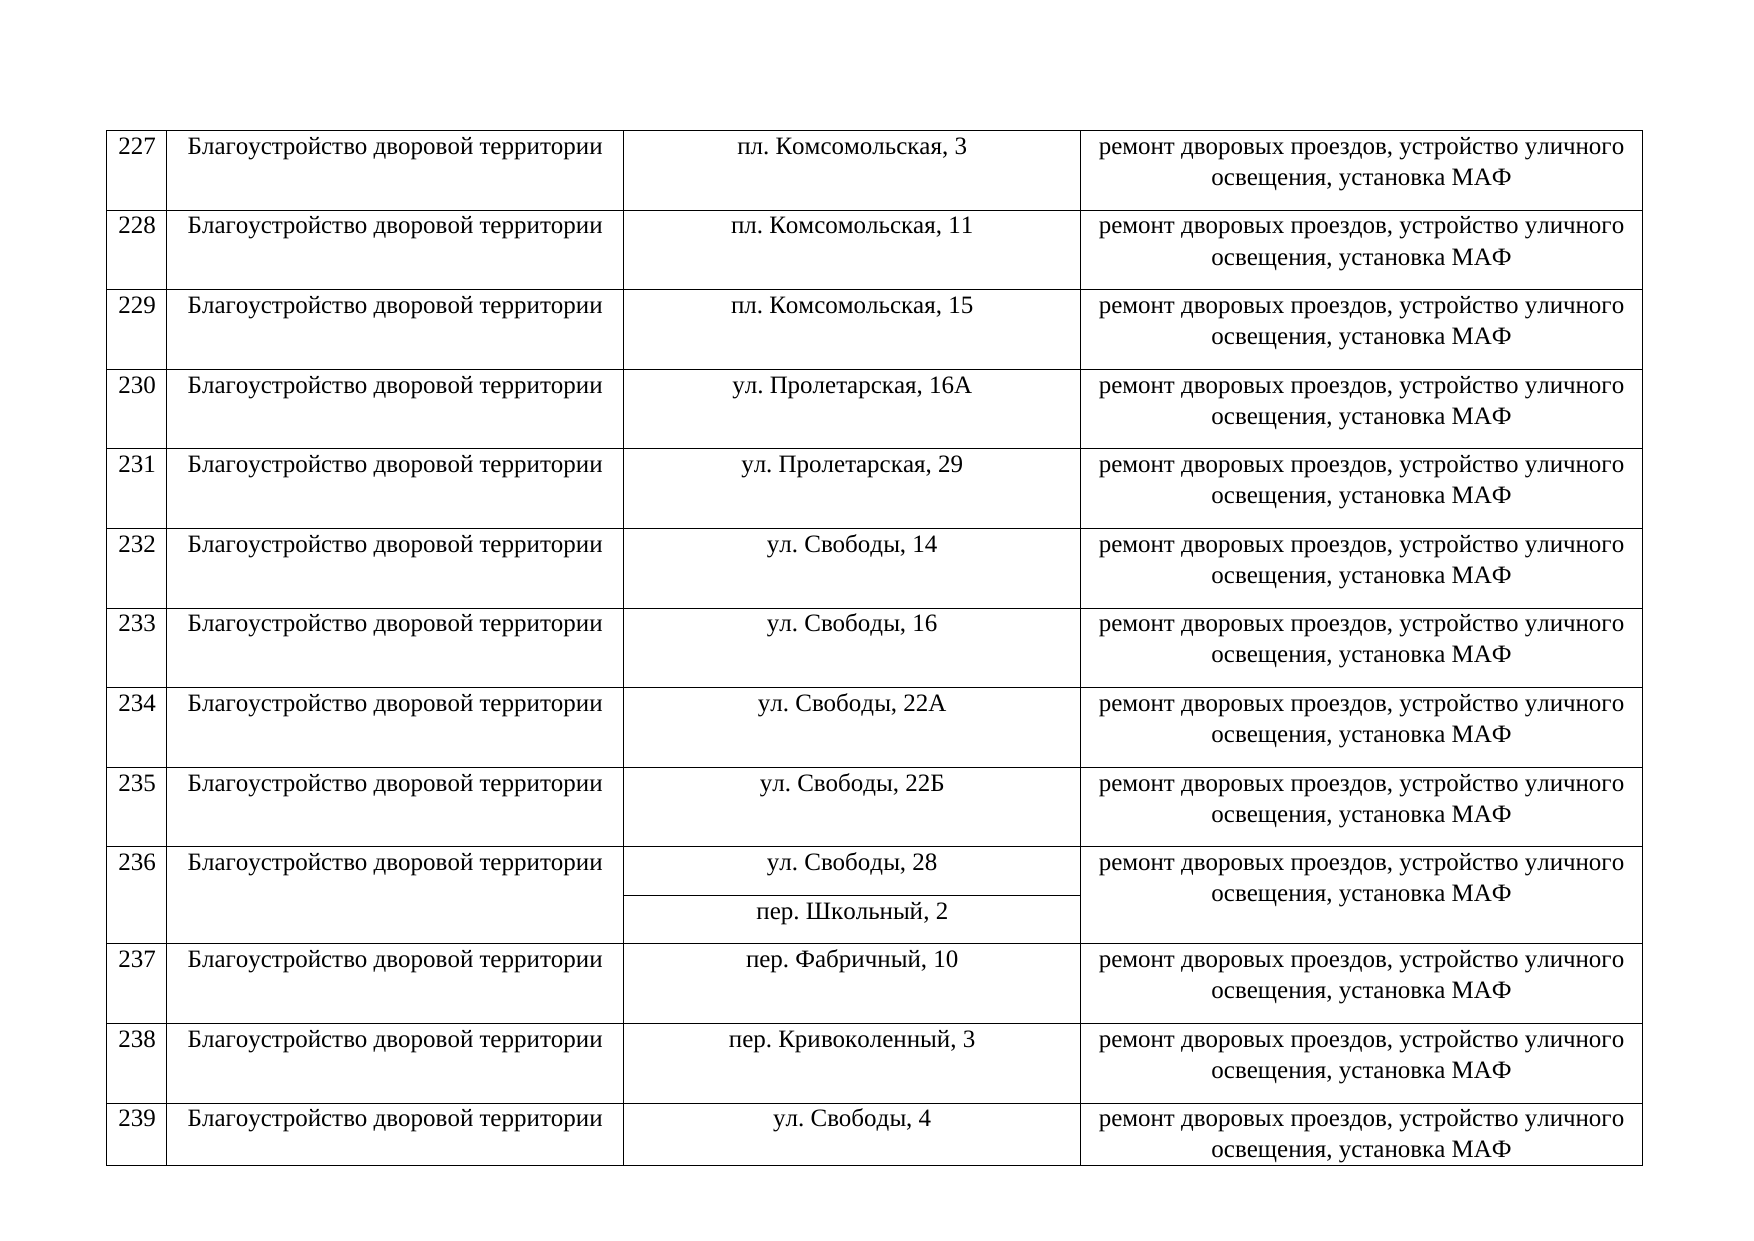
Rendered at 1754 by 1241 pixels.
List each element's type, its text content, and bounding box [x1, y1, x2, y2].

table_cell 229 [107, 290, 166, 369]
table_cell 238 [107, 1024, 166, 1102]
table_cell пл. Комсомольская, 15 [624, 290, 1080, 369]
table_cell 235 [107, 768, 166, 846]
table_cell Благоустройство дворовой территории [167, 449, 623, 528]
table_cell 227 [107, 131, 166, 209]
table_cell Благоустройство дворовой территории [167, 370, 623, 448]
table_cell 236 [107, 847, 166, 943]
table_cell Благоустройство дворовой территории [167, 211, 623, 289]
table_cell ремонт дворовых проездов, устройство уличного освещения, установка МАФ [1081, 370, 1642, 448]
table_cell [1081, 1104, 1642, 1165]
table_cell 231 [107, 449, 166, 528]
table_cell 232 [107, 529, 166, 607]
table_cell ремонт дворовых проездов, устройство уличного освещения, установка МАФ [1081, 768, 1642, 846]
table_cell Благоустройство дворовой территории [167, 609, 623, 687]
table_cell Благоустройство дворовой территории [167, 768, 623, 846]
table_cell Благоустройство дворовой территории [167, 688, 623, 767]
table_cell пл. Комсомольская, 3 [624, 131, 1080, 209]
table_cell ремонт дворовых проездов, устройство уличного освещения, установка МАФ [1081, 449, 1642, 528]
table_cell ремонт дворовых проездов, устройство уличного освещения, установка МАФ [1081, 609, 1642, 687]
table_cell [1081, 211, 1642, 289]
table_cell 237 [107, 944, 166, 1023]
table_cell 239 [107, 1104, 166, 1165]
table_cell ул. Свободы, 16 [624, 609, 1080, 687]
table_cell пер. Кривоколенный, 3 [624, 1024, 1080, 1102]
table_cell ремонт дворовых проездов, устройство уличного освещения, установка МАФ [1081, 944, 1642, 1023]
table_cell ул. Свободы, 4 [624, 1104, 1080, 1165]
table_cell пл. Комсомольская, 11 [624, 211, 1080, 289]
table_cell ул. Свободы, 28 [624, 847, 1080, 895]
table_cell ул. Пролетарская, 16А [624, 370, 1080, 448]
table_cell Благоустройство дворовой территории [167, 529, 623, 607]
table_cell ул. Пролетарская, 29 [624, 449, 1080, 528]
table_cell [167, 131, 623, 209]
table_cell ул. Свободы, 14 [624, 529, 1080, 607]
table_cell ремонт дворовых проездов, устройство уличного освещения, установка МАФ [1081, 290, 1642, 369]
table_cell пер. Фабричный, 10 [624, 944, 1080, 1023]
table_cell Благоустройство дворовой территории [167, 944, 623, 1023]
table_cell 230 [107, 370, 166, 448]
table_cell ремонт дворовых проездов, устройство уличного освещения, установка МАФ [1081, 847, 1642, 943]
table_cell Благоустройство дворовой территории [167, 290, 623, 369]
table_cell 234 [107, 688, 166, 767]
table_cell ул. Свободы, 22А [624, 688, 1080, 767]
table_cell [1081, 131, 1642, 209]
table_cell ремонт дворовых проездов, устройство уличного освещения, установка МАФ [1081, 529, 1642, 607]
table_cell Благоустройство дворовой территории [167, 1024, 623, 1102]
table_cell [167, 1104, 623, 1165]
table_cell 228 [107, 211, 166, 289]
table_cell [1081, 1024, 1642, 1102]
table_cell 233 [107, 609, 166, 687]
table_cell ул. Свободы, 22Б [624, 768, 1080, 846]
table_cell Благоустройство дворовой территории [167, 847, 623, 943]
table_cell пер. Школьный, 2 [624, 896, 1080, 943]
table_cell ремонт дворовых проездов, устройство уличного освещения, установка МАФ [1081, 688, 1642, 767]
